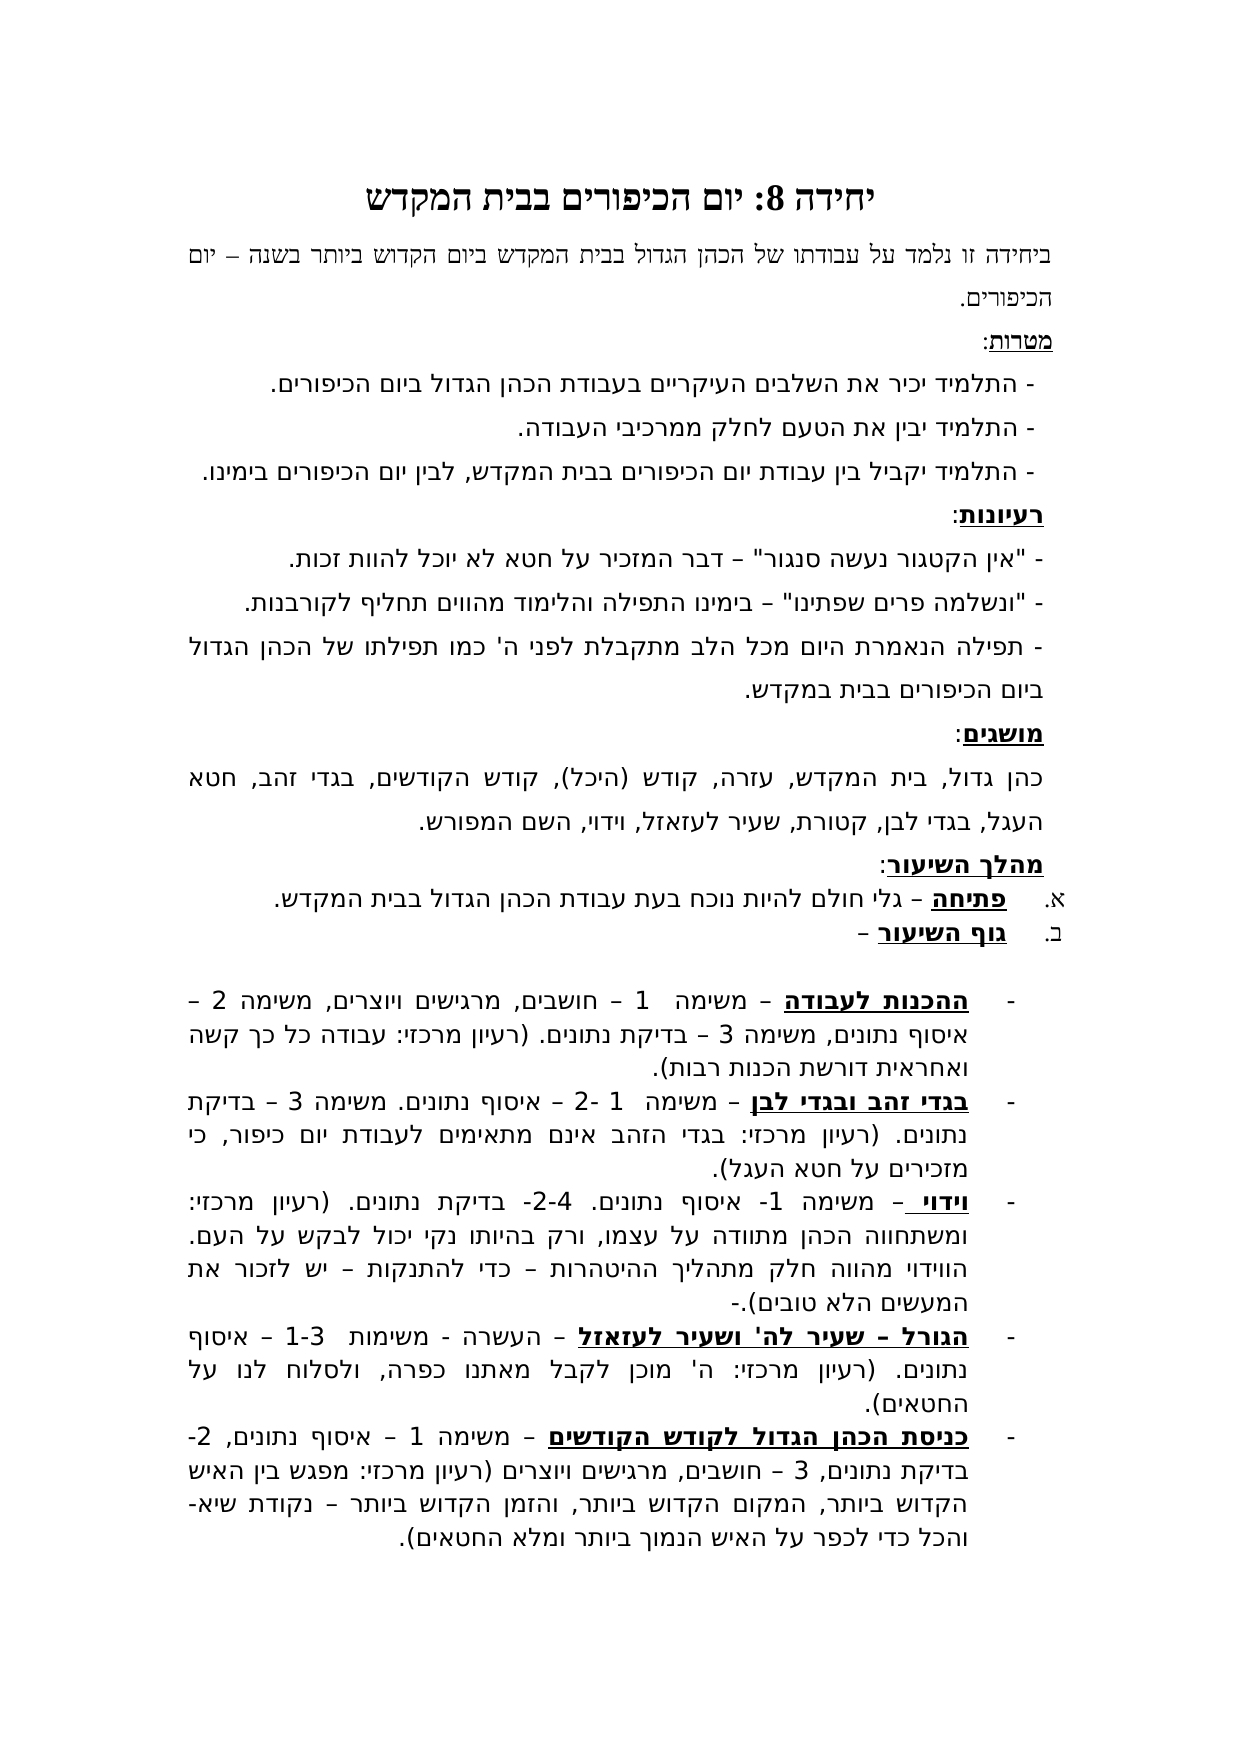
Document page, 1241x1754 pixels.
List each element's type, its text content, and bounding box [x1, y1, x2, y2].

list מושגים: [187, 719, 1044, 748]
list - התלמיד יכיר את השלבים העיקריים בעבודת הכהן הגדול ביום הכיפורים. [187, 369, 1036, 398]
text מטרות: [187, 326, 1053, 355]
list - "ונשלמה פרים שפתינו" – בימינו התפילה והלימוד מהווים תחליף לקורבנות. [187, 588, 1044, 617]
list מהלך השיעור: [187, 850, 1044, 879]
list - התלמיד יקביל בין עבודת יום הכיפורים בבית המקדש, לבין יום הכיפורים בימינו. [187, 457, 1036, 486]
list הגורל – שעיר לה' ושעיר לעזאזל – העשרה - משימות 1-3 – איסוף נתונים. (רעיון מרכזי: ה' מוכן לקבל מאתנו כפרה, ולסלוח לנו על החטאים). [187, 1322, 1006, 1418]
list - תפילה הנאמרת היום מכל הלב מתקבלת לפני ה' כמו תפילתו של הכהן הגדול ביום הכיפורים בבית במקדש. [187, 632, 1044, 704]
text ביחידה זו נלמד על עבודתו של הכהן הגדול בבית המקדש ביום הקדוש ביותר בשנה – יום הכיפורים. [187, 240, 1053, 312]
list ההכנות לעבודה – משימה 1 – חושבים, מרגישים ויוצרים, משימה 2 – איסוף נתונים, משימה 3 – בדיקת נתונים. (רעיון מרכזי: עבודה כל כך קשה ואחראית דורשת הכנות רבות). [187, 986, 1006, 1082]
list - התלמיד יבין את הטעם לחלק ממרכיבי העבודה. [187, 413, 1036, 442]
list - "אין הקטגור נעשה סנגור" – דבר המזכיר על חטא לא יוכל להוות זכות. [187, 544, 1044, 573]
list וידוי – משימה 1- איסוף נתונים. 2-4- בדיקת נתונים. (רעיון מרכזי: ומשתחווה הכהן מתוודה על עצמו, ורק בהיותו נקי יכול לבקש על העם. הווידוי מהווה חלק מתהליך ההיטהרות – כדי להתנקות – יש לזכור את המעשים הלא טובים).- [187, 1187, 1006, 1317]
list בגדי זהב ובגדי לבן – משימה 1 -2 – איסוף נתונים. משימה 3 – בדיקת נתונים. (רעיון מרכזי: בגדי הזהב אינם מתאימים לעבודת יום כיפור, כי מזכירים על חטא העגל). [187, 1087, 1006, 1183]
text יחידה 8: יום הכיפורים בבית המקדש [187, 175, 1053, 218]
list פתיחה – גלי חולם להיות נוכח בעת עבודת הכהן הגדול בבית המקדש. [187, 884, 1044, 913]
list רעיונות: [187, 500, 1044, 529]
list גוף השיעור – [187, 918, 1044, 947]
list כניסת הכהן הגדול לקודש הקודשים – משימה 1 – איסוף נתונים, 2- בדיקת נתונים, 3 – חושבים, מרגישים ויוצרים (רעיון מרכזי: מפגש בין האיש הקדוש ביותר, המקום הקדוש ביותר, והזמן הקדוש ביותר – נקודת שיא- והכל כדי לכפר על האיש הנמוך ביותר ומלא החטאים). [187, 1422, 1006, 1552]
list כהן גדול, בית המקדש, עזרה, קודש (היכל), קודש הקודשים, בגדי זהב, חטא העגל, בגדי לבן, קטורת, שעיר לעזאזל, וידוי, השם המפורש. [187, 763, 1044, 836]
